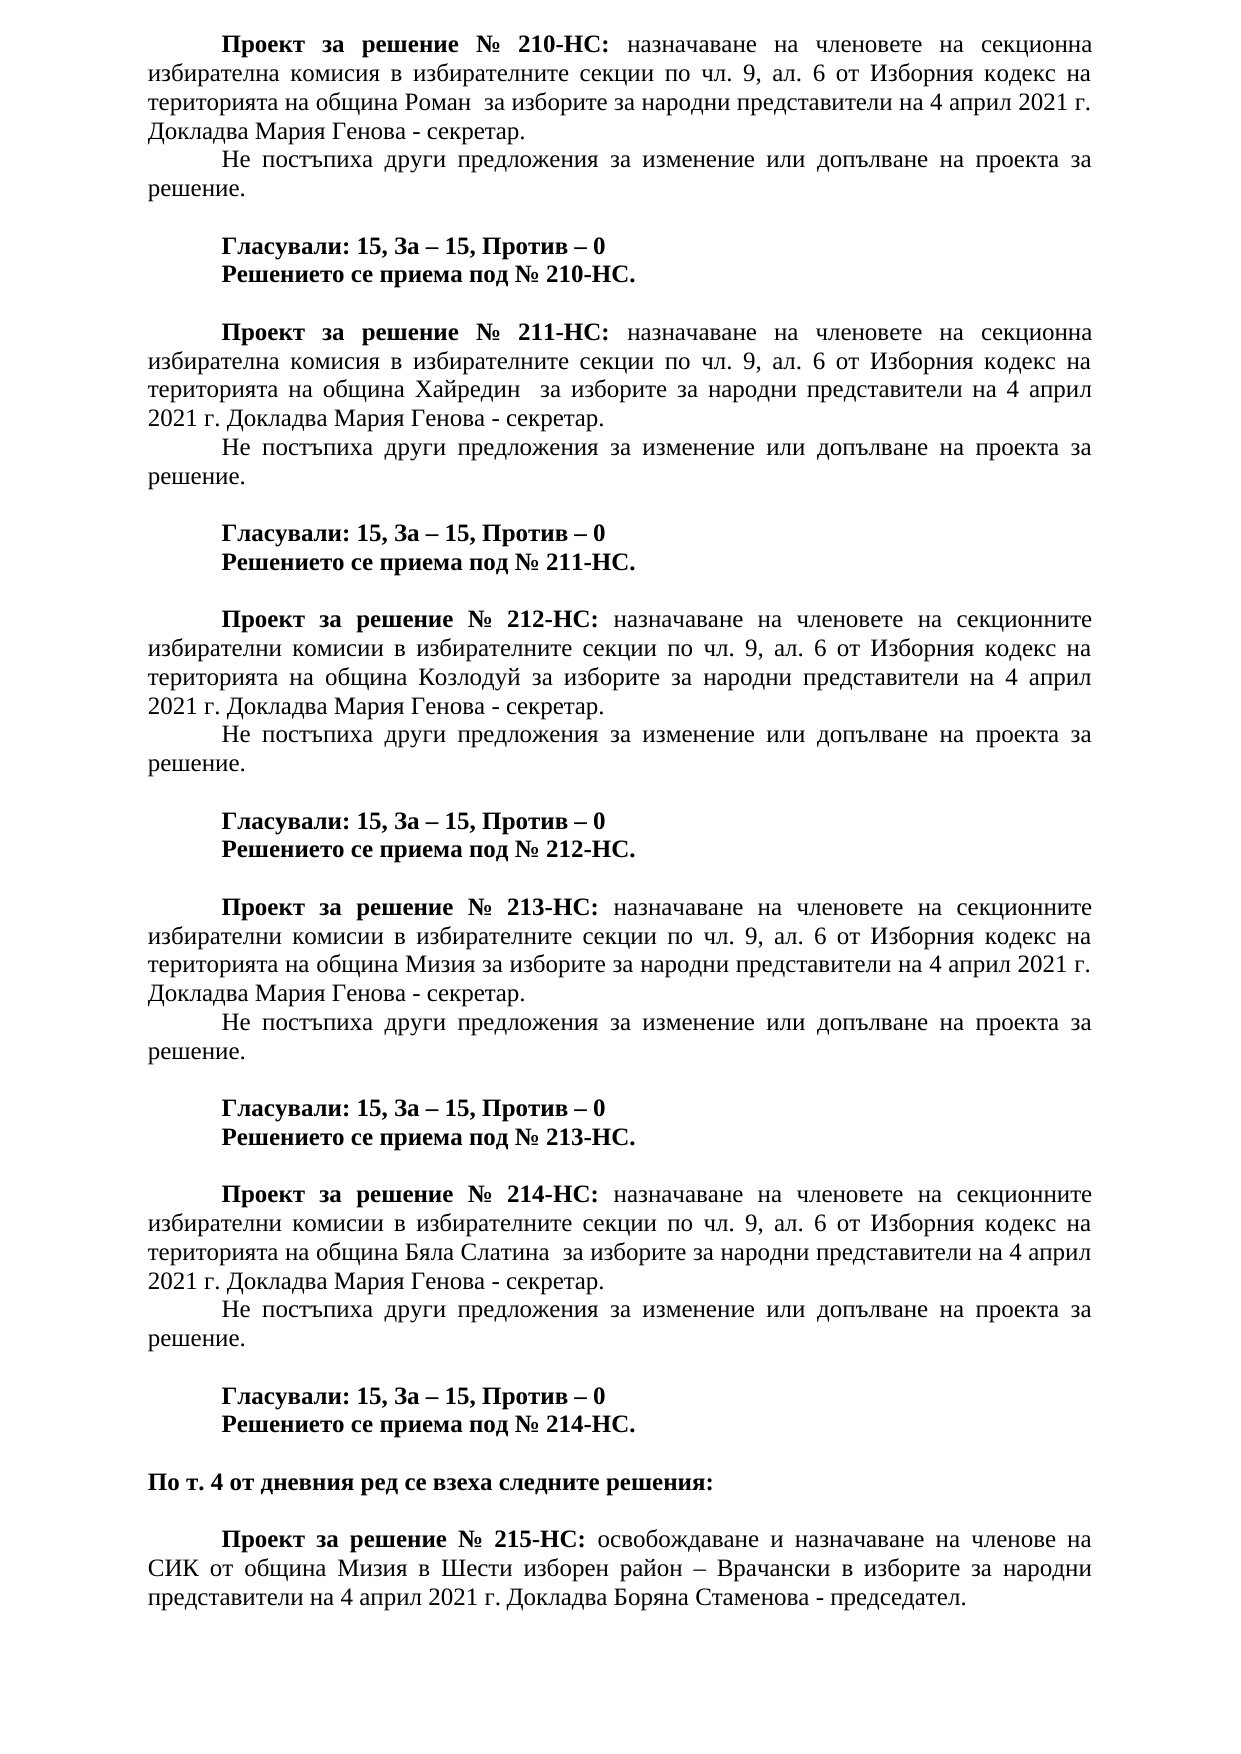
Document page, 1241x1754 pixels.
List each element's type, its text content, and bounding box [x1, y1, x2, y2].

text Не постъпиха други предложения за изменение или допълване на проекта за решение. [148, 432, 1092, 489]
text Проект за решение № 214-НС: назначаване на членовете на секционните избирателни комисии в избирателните секции по чл. 9, ал. 6 от Изборния кодекс на територията на община Бяла Слатина за изборите за народни представители на 4 април 2021 г. Докладва Мария Генова - секретар. [148, 1179, 1092, 1294]
text Решението се приема под № 210-НС. [148, 259, 1092, 288]
text Решението се приема под № 213-НС. [148, 1122, 1092, 1151]
text Решението се приема под № 212-НС. [148, 834, 1092, 863]
text Не постъпиха други предложения за изменение или допълване на проекта за решение. [148, 719, 1092, 777]
text Решението се приема под № 214-НС. [148, 1409, 1092, 1438]
text Гласували: 15, За – 15, Против – 0 [148, 1381, 1092, 1409]
text Гласували: 15, За – 15, Против – 0 [148, 518, 1092, 547]
text Не постъпиха други предложения за изменение или допълване на проекта за решение. [148, 144, 1092, 202]
text Не постъпиха други предложения за изменение или допълване на проекта за решение. [148, 1294, 1092, 1352]
text Гласували: 15, За – 15, Против – 0 [148, 806, 1092, 834]
text Проект за решение № 210-НС: назначаване на членовете на секционна избирателна комисия в избирателните секции по чл. 9, ал. 6 от Изборния кодекс на територията на община Роман за изборите за народни представители на 4 април 2021 г. Докладва Мария Генова - секретар. [148, 29, 1092, 144]
text Проект за решение № 213-НС: назначаване на членовете на секционните избирателни комисии в избирателните секции по чл. 9, ал. 6 от Изборния кодекс на територията на община Мизия за изборите за народни представители на 4 април 2021 г. Докладва Мария Генова - секретар. [148, 892, 1092, 1007]
text Гласували: 15, За – 15, Против – 0 [148, 1093, 1092, 1122]
text Не постъпиха други предложения за изменение или допълване на проекта за решение. [148, 1007, 1092, 1064]
text Проект за решение № 211-НС: назначаване на членовете на секционна избирателна комисия в избирателните секции по чл. 9, ал. 6 от Изборния кодекс на територията на община Хайредин за изборите за народни представители на 4 април 2021 г. Докладва Мария Генова - секретар. [148, 317, 1092, 432]
text Решението се приема под № 211-НС. [148, 547, 1092, 576]
text По т. 4 от дневния ред се взеха следните решения: [148, 1467, 1092, 1496]
text Проект за решение № 212-НС: назначаване на членовете на секционните избирателни комисии в избирателните секции по чл. 9, ал. 6 от Изборния кодекс на територията на община Козлодуй за изборите за народни представители на 4 април 2021 г. Докладва Мария Генова - секретар. [148, 604, 1092, 719]
text Гласували: 15, За – 15, Против – 0 [148, 231, 1092, 259]
text Проект за решение № 215-НС: освобождаване и назначаване на членове на СИК от община Мизия в Шести изборен район – Врачански в изборите за народни представители на 4 април 2021 г. Докладва Боряна Стаменова - председател. [148, 1524, 1092, 1611]
